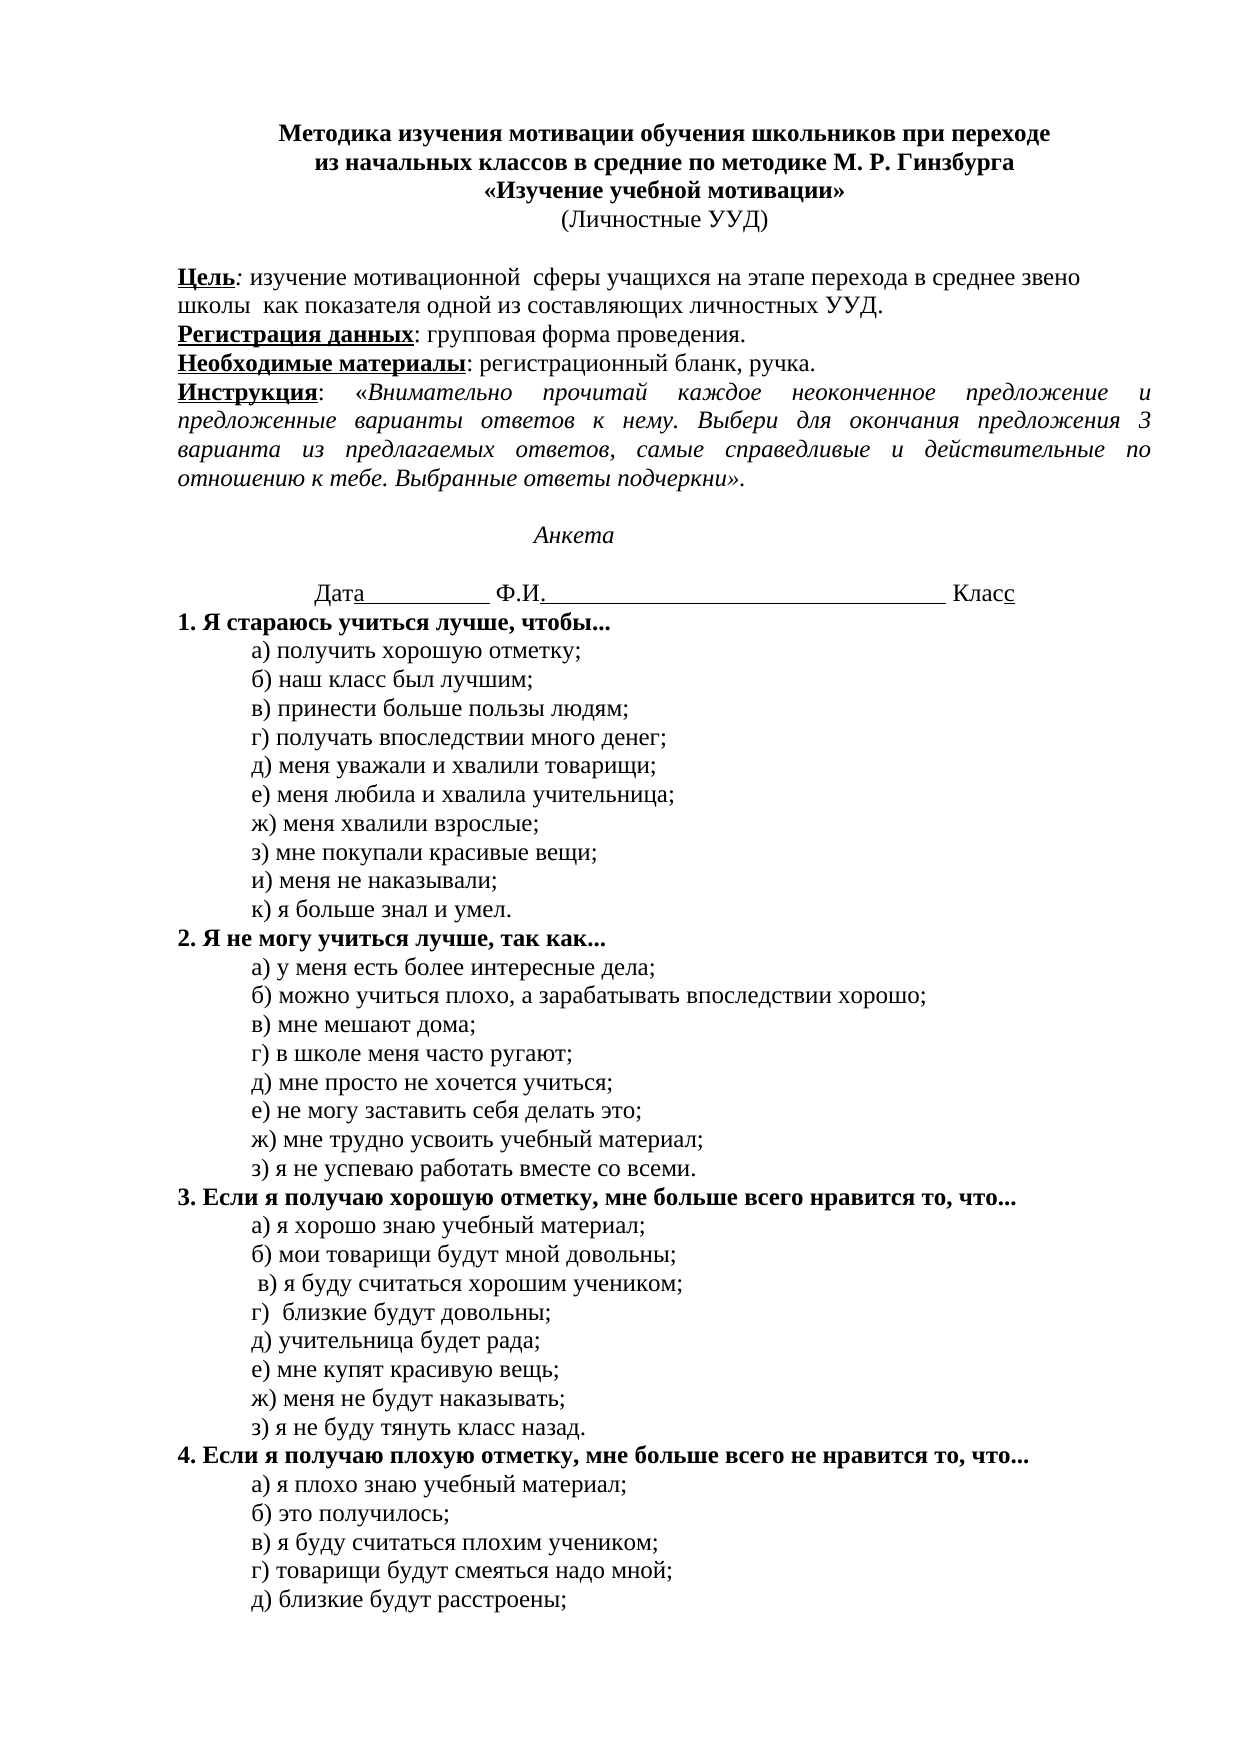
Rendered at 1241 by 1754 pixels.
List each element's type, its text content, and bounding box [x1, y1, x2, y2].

text 4. Если я получаю плохую отметку, мне больше всего не нравится то, что... [177, 1441, 1152, 1469]
text в) я буду считаться хорошим учеником; [177, 1268, 1152, 1297]
text в) мне мешают дома; [177, 1009, 1152, 1038]
text е) меня любила и хвалила учительница; [177, 779, 1152, 808]
text ж) меня хвалили взрослые; [177, 808, 1152, 837]
text д) меня уважали и хвалили товарищи; [177, 751, 1152, 779]
text б) наш класс был лучшим; [177, 664, 1152, 693]
text б) мои товарищи будут мной довольны; [177, 1239, 1152, 1268]
text г) товарищи будут смеяться надо мной; [177, 1556, 1152, 1584]
text а) я плохо знаю учебный материал; [177, 1469, 1152, 1498]
text Цель: изучение мотивационной сферы учащихся на этапе перехода в среднее звено школы как показателя одной из составляющих личностных УУД. [177, 262, 1152, 319]
text г) в школе меня часто ругают; [177, 1038, 1152, 1067]
text г) получать впоследствии много денег; [177, 722, 1152, 751]
text е) не могу заставить себя делать это; [177, 1096, 1152, 1124]
text «Изучение учебной мотивации» [177, 176, 1152, 204]
text Необходимые материалы: регистрационный бланк, ручка. [177, 348, 1152, 377]
text Регистрация данных: групповая форма проведения. [177, 319, 1152, 348]
text Дата Ф.И. Класс [177, 578, 1152, 607]
text ж) меня не будут наказывать; [177, 1383, 1152, 1412]
text и) меня не наказывали; [177, 866, 1152, 894]
text з) я не успеваю работать вместе со всеми. [177, 1153, 1152, 1182]
text а) я хорошо знаю учебный материал; [177, 1211, 1152, 1239]
text Анкета [177, 521, 1152, 549]
text к) я больше знал и умел. [177, 894, 1152, 923]
text 3. Если я получаю хорошую отметку, мне больше всего нравится то, что... [177, 1182, 1152, 1211]
text Методика изучения мотивации обучения школьников при переходе [177, 118, 1152, 147]
text б) можно учиться плохо, а зарабатывать впоследствии хорошо; [177, 981, 1152, 1009]
text з) я не буду тянуть класс назад. [177, 1412, 1152, 1441]
text ж) мне трудно усвоить учебный материал; [177, 1124, 1152, 1153]
text из начальных классов в средние по методике М. Р. Гинзбурга [177, 147, 1152, 176]
text в) принести больше пользы людям; [177, 693, 1152, 722]
text б) это получилось; [177, 1498, 1152, 1527]
text а) у меня есть более интересные дела; [177, 952, 1152, 981]
text д) учительница будет рада; [177, 1326, 1152, 1354]
text 1. Я стараюсь учиться лучше, чтобы... [177, 607, 1152, 636]
text з) мне покупали красивые вещи; [177, 837, 1152, 866]
text е) мне купят красивую вещь; [177, 1354, 1152, 1383]
text г) близкие будут довольны; [177, 1297, 1152, 1326]
text а) получить хорошую отметку; [177, 636, 1152, 664]
text в) я буду считаться плохим учеником; [177, 1527, 1152, 1556]
text (Личностные УУД) [177, 204, 1152, 233]
text Инструкция: «Внимательно прочитай каждое неоконченное предложение и предложенные варианты ответов к нему. Выбери для окончания предложения 3 варианта из предлагаемых ответов, самые справедливые и действительные по отношению к тебе. Выбранные ответы подчеркни». [177, 377, 1152, 492]
text 2. Я не могу учиться лучше, так как... [177, 923, 1152, 952]
text д) близкие будут расстроены; [177, 1584, 1152, 1613]
text д) мне просто не хочется учиться; [177, 1067, 1152, 1096]
